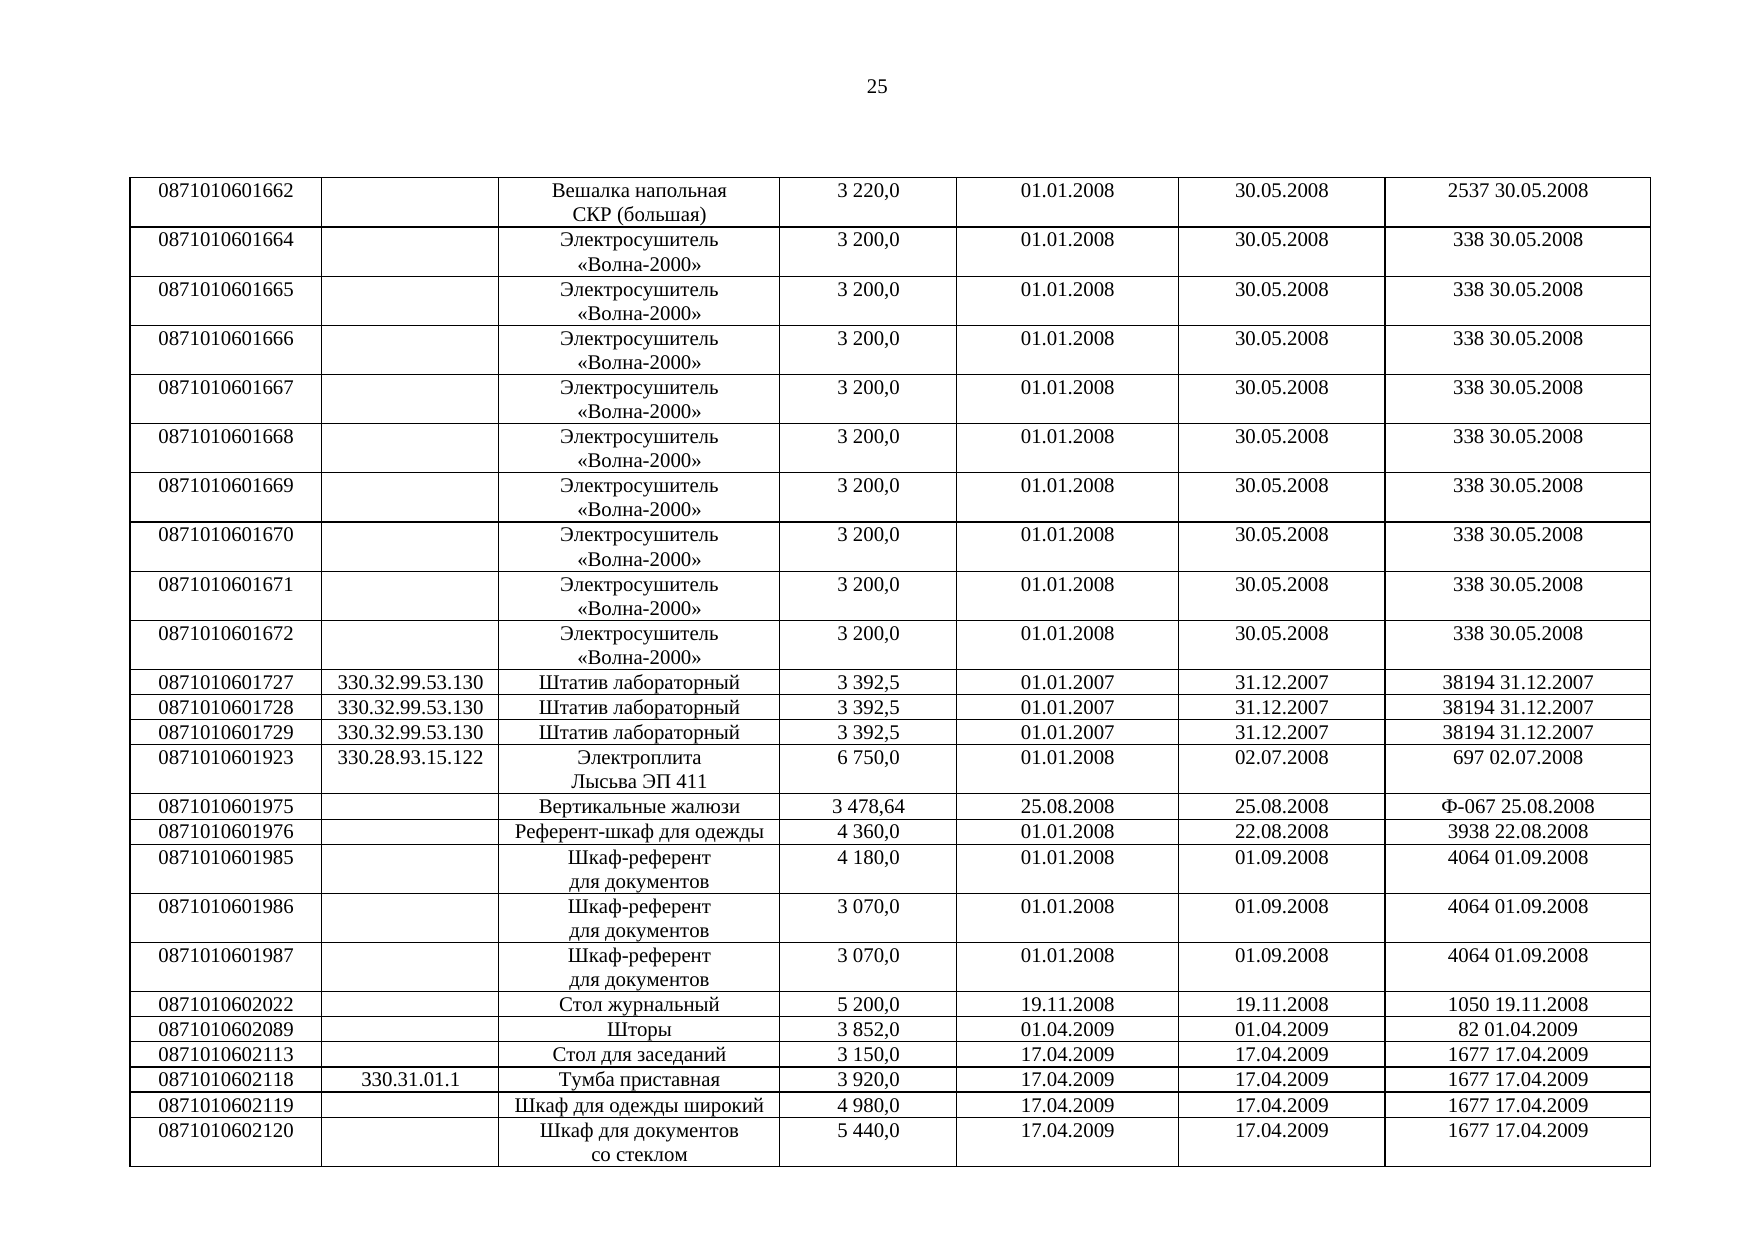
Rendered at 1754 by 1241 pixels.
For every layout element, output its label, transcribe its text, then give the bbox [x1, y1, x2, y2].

table_cell 19.11.2008 [1179, 992, 1384, 1016]
table_cell 0871010602022 [131, 992, 321, 1016]
table_cell 0871010601669 [131, 473, 321, 521]
table_cell 338 30.05.2008 [1386, 523, 1650, 571]
table_cell 1677 17.04.2009 [1386, 1118, 1650, 1166]
table_cell 0871010601664 [131, 228, 321, 276]
table_cell 01.01.2008 [957, 621, 1178, 669]
table_cell 01.01.2007 [957, 670, 1178, 694]
table_cell 338 30.05.2008 [1386, 572, 1650, 620]
table_cell 01.01.2008 [957, 424, 1178, 472]
table_cell Штатив лабораторный [499, 670, 779, 694]
table_cell [322, 277, 498, 325]
table_cell 25.08.2008 [1179, 794, 1384, 818]
table_cell 25.08.2008 [957, 794, 1178, 818]
table_cell 0871010601729 [131, 720, 321, 744]
table_cell 330.32.99.53.130 [322, 695, 498, 719]
table_cell 01.01.2008 [957, 523, 1178, 571]
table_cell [499, 1118, 779, 1166]
table_cell 338 30.05.2008 [1386, 277, 1650, 325]
table_cell 3 852,0 [780, 1017, 956, 1041]
table_cell 338 30.05.2008 [1386, 326, 1650, 374]
table_cell Электросушитель «Волна-2000» [499, 473, 779, 521]
table_cell 3 200,0 [780, 326, 956, 374]
table_cell Электросушитель «Волна-2000» [499, 277, 779, 325]
table_cell 30.05.2008 [1179, 277, 1384, 325]
table_cell 3 392,5 [780, 720, 956, 744]
table_cell Электросушитель «Волна-2000» [499, 326, 779, 374]
table_cell 3 200,0 [780, 523, 956, 571]
table_cell 17.04.2009 [1179, 1068, 1384, 1091]
table_cell 3 200,0 [780, 228, 956, 276]
table_cell 4064 01.09.2008 [1386, 894, 1650, 942]
table_cell 0871010601985 [131, 845, 321, 893]
table_cell 0871010601670 [131, 523, 321, 571]
table_cell 0871010601976 [131, 820, 321, 843]
table_cell 17.04.2009 [957, 1068, 1178, 1091]
table_cell [322, 794, 498, 818]
table_cell 697 02.07.2008 [1386, 745, 1650, 793]
table_cell 01.01.2008 [957, 894, 1178, 942]
table_cell 0871010601727 [131, 670, 321, 694]
table_cell [322, 820, 498, 843]
table_cell 17.04.2009 [957, 1093, 1178, 1117]
table_cell Электросушитель «Волна-2000» [499, 228, 779, 276]
table_cell [322, 473, 498, 521]
table_cell Электросушитель «Волна-2000» [499, 523, 779, 571]
table_cell 0871010601671 [131, 572, 321, 620]
table_cell [322, 1017, 498, 1041]
table_cell Электросушитель «Волна-2000» [499, 424, 779, 472]
table_cell 30.05.2008 [1179, 228, 1384, 276]
table_cell [322, 326, 498, 374]
table_cell 01.01.2008 [957, 277, 1178, 325]
table_cell 3 200,0 [780, 621, 956, 669]
table_cell 38194 31.12.2007 [1386, 670, 1650, 694]
table_cell 30.05.2008 [1179, 424, 1384, 472]
table_cell 2537 30.05.2008 [1386, 178, 1650, 226]
table_cell 17.04.2009 [957, 1118, 1178, 1166]
table_cell Вешалка напольная СКР (большая) [499, 178, 779, 226]
table_cell 3 200,0 [780, 277, 956, 325]
table_cell 3 392,5 [780, 670, 956, 694]
table_cell 0871010601728 [131, 695, 321, 719]
table_cell 22.08.2008 [1179, 820, 1384, 843]
table_cell Шторы [499, 1017, 779, 1041]
table_cell 30.05.2008 [1179, 621, 1384, 669]
table_cell 01.01.2008 [957, 178, 1178, 226]
table_cell 38194 31.12.2007 [1386, 720, 1650, 744]
table_cell Шкаф для одежды широкий [499, 1093, 779, 1117]
table_cell 4064 01.09.2008 [1386, 845, 1650, 893]
table_cell 17.04.2009 [957, 1042, 1178, 1066]
table_cell 3 200,0 [780, 375, 956, 423]
table_cell 0871010602119 [131, 1093, 321, 1117]
table_cell 01.01.2008 [957, 473, 1178, 521]
table_cell [322, 943, 498, 991]
table_cell 330.31.01.1 [322, 1068, 498, 1091]
table_cell [322, 572, 498, 620]
table_cell 3 478,64 [780, 794, 956, 818]
table_cell 01.09.2008 [1179, 943, 1384, 991]
table_cell 31.12.2007 [1179, 695, 1384, 719]
table_cell [322, 228, 498, 276]
table_cell 0871010601672 [131, 621, 321, 669]
table_cell 01.01.2008 [957, 943, 1178, 991]
table_cell 3 920,0 [780, 1068, 956, 1091]
table_cell 0871010602089 [131, 1017, 321, 1041]
table_cell 30.05.2008 [1179, 523, 1384, 571]
table_cell 01.01.2008 [957, 572, 1178, 620]
table_cell 0871010601987 [131, 943, 321, 991]
table_cell 01.04.2009 [957, 1017, 1178, 1041]
table_cell [322, 1093, 498, 1117]
table_cell 01.01.2008 [957, 326, 1178, 374]
table_cell Штатив лабораторный [499, 695, 779, 719]
table_cell 01.01.2008 [957, 845, 1178, 893]
table_cell 01.01.2008 [957, 745, 1178, 793]
table_cell [322, 424, 498, 472]
table_cell 30.05.2008 [1179, 375, 1384, 423]
table_cell 1677 17.04.2009 [1386, 1068, 1650, 1091]
table_cell 0871010601662 [131, 178, 321, 226]
table_cell Ф-067 25.08.2008 [1386, 794, 1650, 818]
table_cell Вертикальные жалюзи [499, 794, 779, 818]
table_cell 0871010601668 [131, 424, 321, 472]
table_cell 338 30.05.2008 [1386, 424, 1650, 472]
table_cell [322, 1042, 498, 1066]
table_cell 0871010601666 [131, 326, 321, 374]
table_cell Электросушитель «Волна-2000» [499, 621, 779, 669]
table_cell 01.01.2008 [957, 820, 1178, 843]
table_cell 0871010602113 [131, 1042, 321, 1066]
table_cell 4064 01.09.2008 [1386, 943, 1650, 991]
table_cell 0871010601923 [131, 745, 321, 793]
table_cell Электросушитель «Волна-2000» [499, 572, 779, 620]
table_cell 330.32.99.53.130 [322, 720, 498, 744]
table_cell [322, 375, 498, 423]
table_cell 3 200,0 [780, 473, 956, 521]
table_cell 3 070,0 [780, 894, 956, 942]
table_cell 0871010602118 [131, 1068, 321, 1091]
table_cell 3 392,5 [780, 695, 956, 719]
table_cell 38194 31.12.2007 [1386, 695, 1650, 719]
table_cell Электросушитель «Волна-2000» [499, 375, 779, 423]
table_cell 01.01.2007 [957, 695, 1178, 719]
table_cell Стол для заседаний [499, 1042, 779, 1066]
table_cell [322, 178, 498, 226]
table_cell 31.12.2007 [1179, 670, 1384, 694]
table_cell 19.11.2008 [957, 992, 1178, 1016]
table_cell 01.04.2009 [1179, 1017, 1384, 1041]
table_cell 31.12.2007 [1179, 720, 1384, 744]
table_cell [322, 621, 498, 669]
table_cell 6 750,0 [780, 745, 956, 793]
table_cell 5 440,0 [780, 1118, 956, 1166]
table_cell Стол журнальный [499, 992, 779, 1016]
table_cell 1050 19.11.2008 [1386, 992, 1650, 1016]
table_cell 3 200,0 [780, 572, 956, 620]
table_cell 0871010601986 [131, 894, 321, 942]
table_cell Штатив лабораторный [499, 720, 779, 744]
table_cell 0871010601667 [131, 375, 321, 423]
table_cell 01.09.2008 [1179, 845, 1384, 893]
table_cell 3 150,0 [780, 1042, 956, 1066]
table_cell 330.32.99.53.130 [322, 670, 498, 694]
table_cell 4 360,0 [780, 820, 956, 843]
table_cell Электроплита Лысьва ЭП 411 [499, 745, 779, 793]
table_cell 3 200,0 [780, 424, 956, 472]
table_cell 338 30.05.2008 [1386, 473, 1650, 521]
table_cell 0871010601975 [131, 794, 321, 818]
table_cell 17.04.2009 [1179, 1118, 1384, 1166]
table_cell 02.07.2008 [1179, 745, 1384, 793]
table_cell 01.01.2008 [957, 375, 1178, 423]
table_cell [322, 1118, 498, 1166]
table_cell 82 01.04.2009 [1386, 1017, 1650, 1041]
table_cell 5 200,0 [780, 992, 956, 1016]
table_cell 01.09.2008 [1179, 894, 1384, 942]
table_cell [322, 845, 498, 893]
table_cell 4 980,0 [780, 1093, 956, 1117]
table_cell 30.05.2008 [1179, 178, 1384, 226]
table_cell 30.05.2008 [1179, 326, 1384, 374]
table_cell 30.05.2008 [1179, 572, 1384, 620]
table_cell 338 30.05.2008 [1386, 375, 1650, 423]
table_cell [322, 992, 498, 1016]
table_cell 330.28.93.15.122 [322, 745, 498, 793]
table_cell 338 30.05.2008 [1386, 228, 1650, 276]
table_cell 17.04.2009 [1179, 1093, 1384, 1117]
table_cell 30.05.2008 [1179, 473, 1384, 521]
table_cell Референт-шкаф для одежды [499, 820, 779, 843]
table_cell 3 070,0 [780, 943, 956, 991]
table_cell 01.01.2007 [957, 720, 1178, 744]
table_cell Шкаф-референт для документов [499, 845, 779, 893]
table_cell Шкаф-референт для документов [499, 894, 779, 942]
table_cell 17.04.2009 [1179, 1042, 1384, 1066]
table_cell 0871010601665 [131, 277, 321, 325]
table_cell [322, 523, 498, 571]
table_cell 0871010602120 [131, 1118, 321, 1166]
table_cell 01.01.2008 [957, 228, 1178, 276]
table_cell 3 220,0 [780, 178, 956, 226]
table_cell Шкаф-референт для документов [499, 943, 779, 991]
table_cell 1677 17.04.2009 [1386, 1093, 1650, 1117]
table_cell 338 30.05.2008 [1386, 621, 1650, 669]
table_cell 4 180,0 [780, 845, 956, 893]
table_cell 3938 22.08.2008 [1386, 820, 1650, 843]
table_cell [322, 894, 498, 942]
table_cell Тумба приставная [499, 1068, 779, 1091]
table_cell 1677 17.04.2009 [1386, 1042, 1650, 1066]
